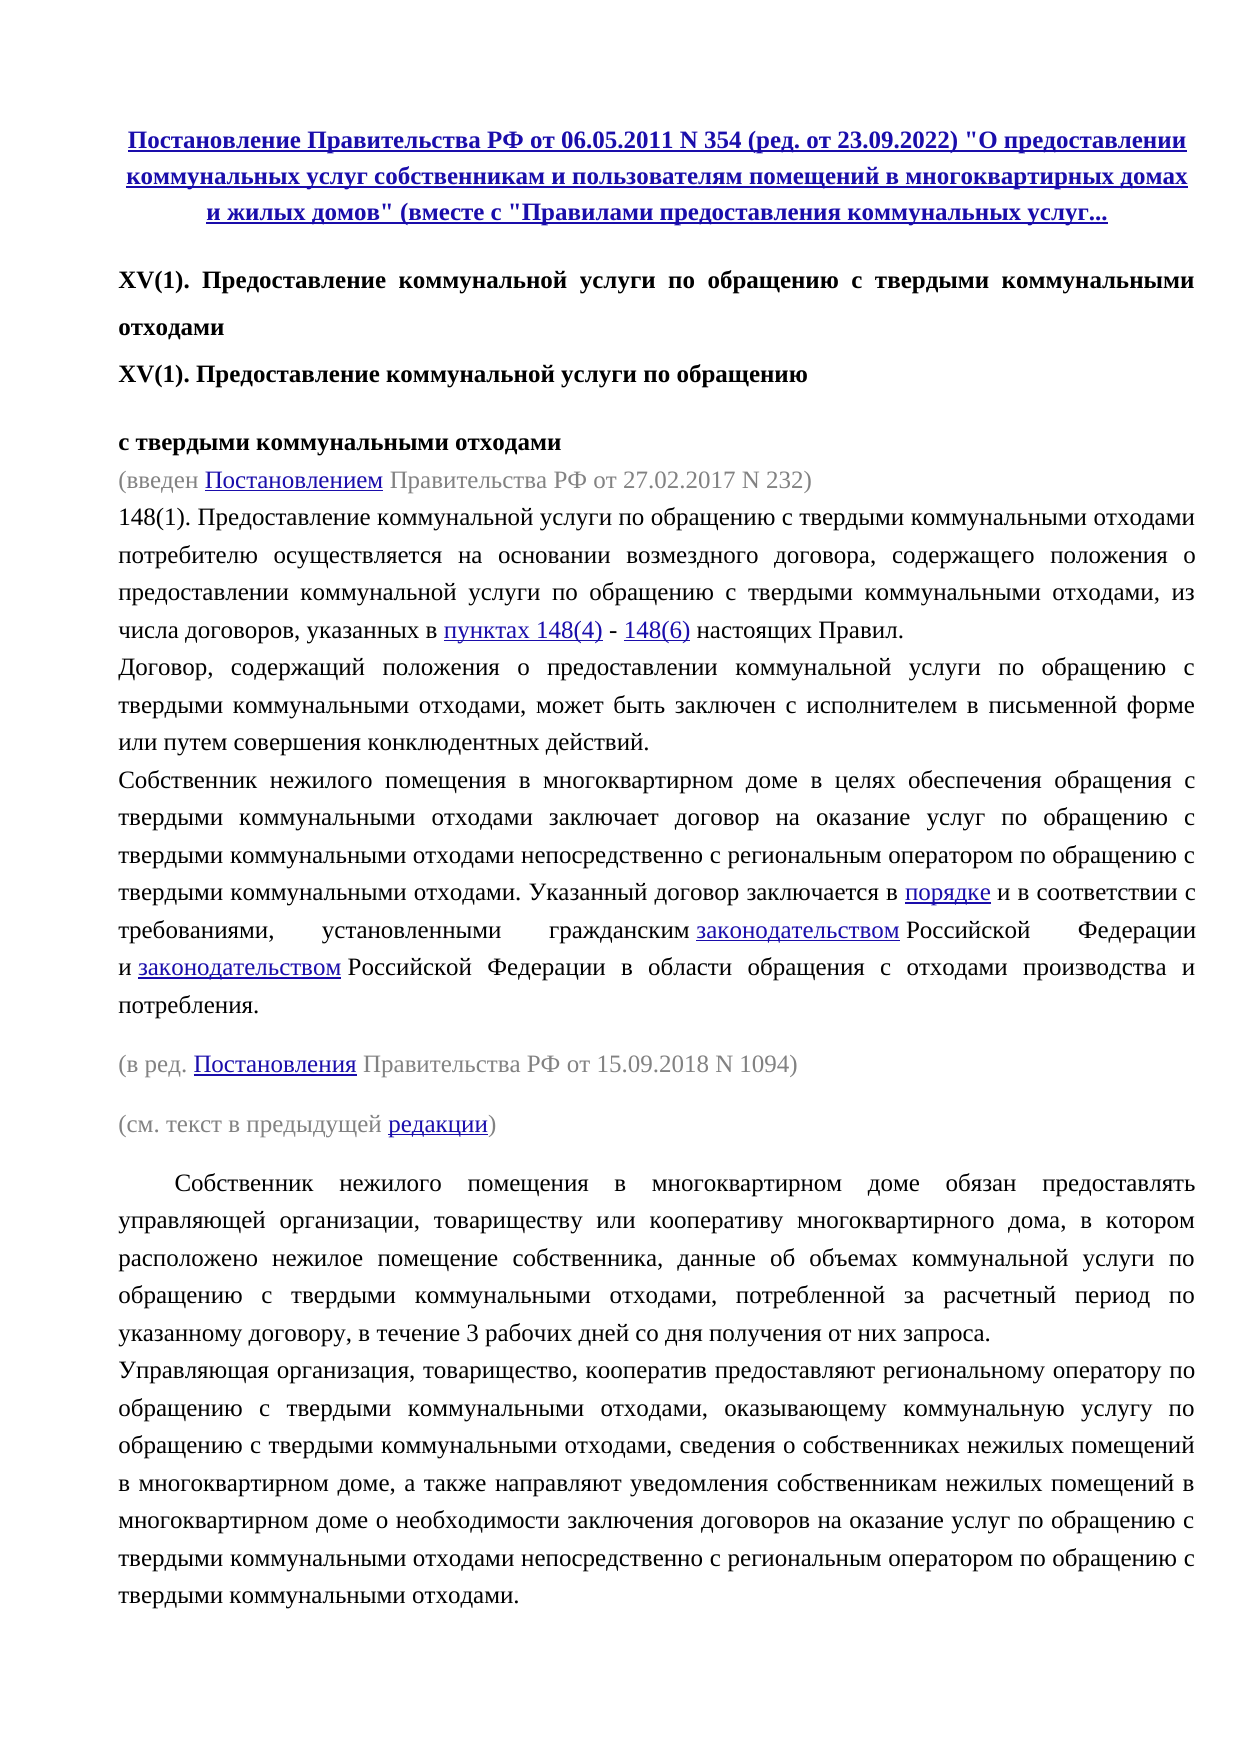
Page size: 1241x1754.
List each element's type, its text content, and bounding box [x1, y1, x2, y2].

text Управляющая организация, товарищество, кооператив предоставляют региональному оператору по обращению с твердыми коммунальными отходами, оказывающему коммунальную услугу по обращению с твердыми коммунальными отходами, сведения о собственниках нежилых помещений в многоквартирном доме, а также направляют уведомления собственникам нежилых помещений в многоквартирном доме о необходимости заключения договоров на оказание услуг по обращению с твердыми коммунальными отходами непосредственно с региональным оператором по обращению с твердыми коммунальными отходами. [118, 1347, 1196, 1609]
text (см. текст в предыдущей редакции) [118, 1100, 1196, 1137]
text (введен Постановлением Правительства РФ от 27.02.2017 N 232) [118, 456, 1196, 494]
text Договор, содержащий положения о предоставлении коммунальной услуги по обращению с твердыми коммунальными отходами, может быть заключен с исполнителем в письменной форме или путем совершения конклюдентных действий. [118, 644, 1196, 756]
text 148(1). Предоставление коммунальной услуги по обращению с твердыми коммунальными отходами потребителю осуществляется на основании возмездного договора, содержащего положения о предоставлении коммунальной услуги по обращению с твердыми коммунальными отходами, из числа договоров, указанных в пунктах 148(4) - 148(6) настоящих Правил. [118, 494, 1196, 644]
text (в ред. Постановления Правительства РФ от 15.09.2018 N 1094) [118, 1041, 1196, 1078]
text XV(1). Предоставление коммунальной услуги по обращению [118, 341, 1196, 387]
text Собственник нежилого помещения в многоквартирном доме обязан предоставлять управляющей организации, товариществу или кооперативу многоквартирного дома, в котором расположено нежилое помещение собственника, данные об объемах коммунальной услуги по обращению с твердыми коммунальными отходами, потребленной за расчетный период по указанному договору, в течение 3 рабочих дней со дня получения от них запроса. [118, 1159, 1196, 1347]
text с твердыми коммунальными отходами [118, 409, 1196, 456]
text Постановление Правительства РФ от 06.05.2011 N 354 (ред. от 23.09.2022) "О предоставлении коммунальных услуг собственникам и пользователям помещений в многоквартирных домах и жилых домов" (вместе с "Правилами предоставления коммунальных услуг... [118, 118, 1196, 226]
text Собственник нежилого помещения в многоквартирном доме в целях обеспечения обращения с твердыми коммунальными отходами заключает договор на оказание услуг по обращению с твердыми коммунальными отходами непосредственно с региональным оператором по обращению с твердыми коммунальными отходами. Указанный договор заключается в порядке и в соответствии с требованиями, установленными гражданским законодательством Российской Федерации и законодательством Российской Федерации в области обращения с отходами производства и потребления. [118, 756, 1196, 1019]
text XV(1). Предоставление коммунальной услуги по обращению с твердыми коммунальными отходами [118, 247, 1196, 341]
